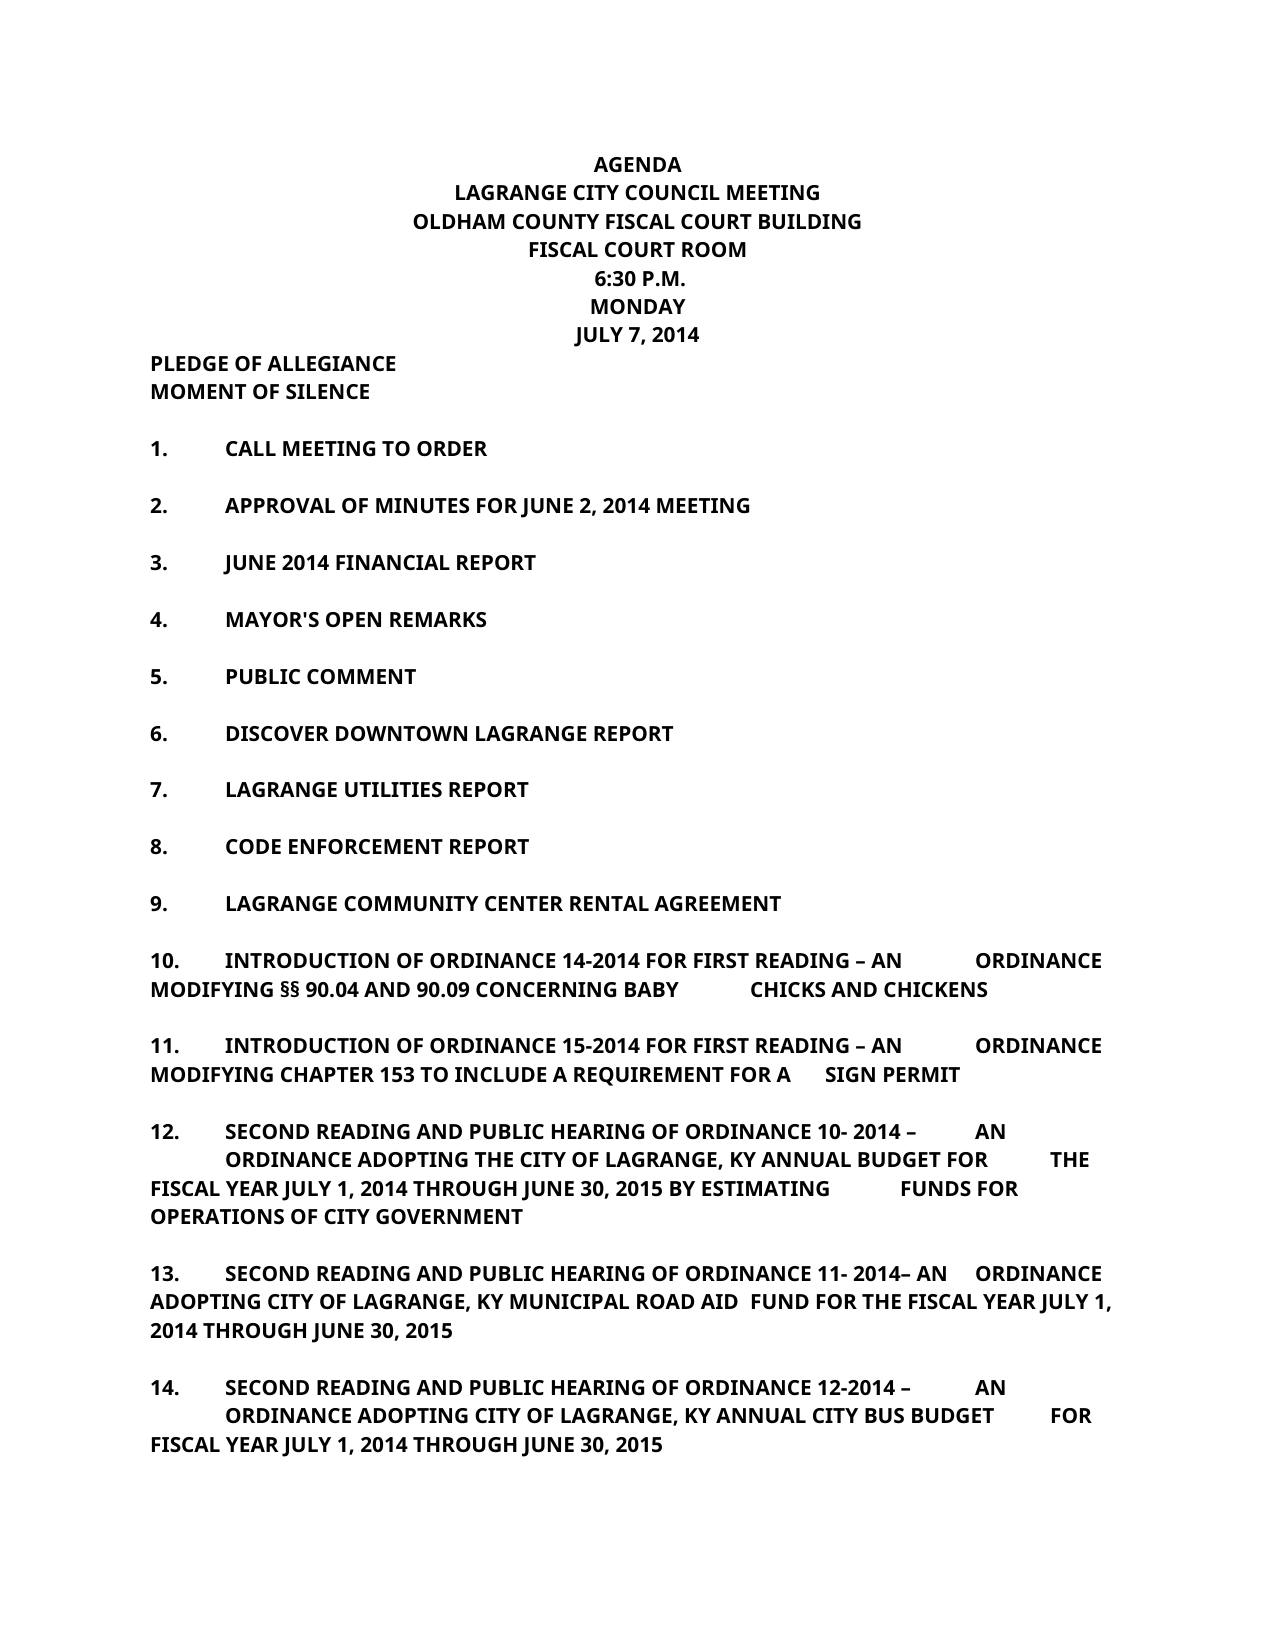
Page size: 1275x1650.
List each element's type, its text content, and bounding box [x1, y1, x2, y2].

text 1. CALL MEETING TO ORDER [150, 434, 1125, 463]
text 6:30 P.M. [150, 264, 1125, 292]
text 7. LAGRANGE UTILITIES REPORT [150, 776, 1125, 804]
text 6. DISCOVER DOWNTOWN LAGRANGE REPORT [150, 719, 1125, 747]
text 11. INTRODUCTION OF ORDINANCE 15-2014 FOR FIRST READING – AN ORDINANCE MODIFYING CHAPTER 153 TO INCLUDE A REQUIREMENT FOR A SIGN PERMIT [150, 1032, 1125, 1088]
text 9. LAGRANGE COMMUNITY CENTER RENTAL AGREEMENT [150, 889, 1125, 918]
text 8. CODE ENFORCEMENT REPORT [150, 832, 1125, 861]
text 2. APPROVAL OF MINUTES FOR JUNE 2, 2014 MEETING [150, 491, 1125, 520]
text 3. JUNE 2014 FINANCIAL REPORT [150, 548, 1125, 577]
text 4. MAYOR'S OPEN REMARKS [150, 605, 1125, 633]
text 13. SECOND READING AND PUBLIC HEARING OF ORDINANCE 11- 2014– AN ORDINANCE ADOPTING CITY OF LAGRANGE, KY MUNICIPAL ROAD AID FUND FOR THE FISCAL YEAR JULY 1, 2014 THROUGH JUNE 30, 2015 [150, 1259, 1125, 1344]
text 10. INTRODUCTION OF ORDINANCE 14-2014 FOR FIRST READING – AN ORDINANCE MODIFYING §§ 90.04 AND 90.09 CONCERNING BABY CHICKS AND CHICKENS [150, 946, 1125, 1003]
text 5. PUBLIC COMMENT [150, 662, 1125, 690]
text MONDAY [150, 292, 1125, 321]
text MOMENT OF SILENCE [150, 377, 1125, 406]
text FISCAL COURT ROOM [150, 235, 1125, 264]
text PLEDGE OF ALLEGIANCE [150, 349, 1125, 377]
text 12. SECOND READING AND PUBLIC HEARING OF ORDINANCE 10- 2014 – AN ORDINANCE ADOPTING THE CITY OF LAGRANGE, KY ANNUAL BUDGET FOR THE FISCAL YEAR JULY 1, 2014 THROUGH JUNE 30, 2015 BY ESTIMATING FUNDS FOR OPERATIONS OF CITY GOVERNMENT [150, 1117, 1125, 1231]
text AGENDA [150, 150, 1125, 178]
text LAGRANGE CITY COUNCIL MEETING [150, 178, 1125, 207]
text 14. SECOND READING AND PUBLIC HEARING OF ORDINANCE 12-2014 – AN ORDINANCE ADOPTING CITY OF LAGRANGE, KY ANNUAL CITY BUS BUDGET FOR FISCAL YEAR JULY 1, 2014 THROUGH JUNE 30, 2015 [150, 1373, 1125, 1458]
text OLDHAM COUNTY FISCAL COURT BUILDING [150, 207, 1125, 235]
text JULY 7, 2014 [150, 321, 1125, 349]
